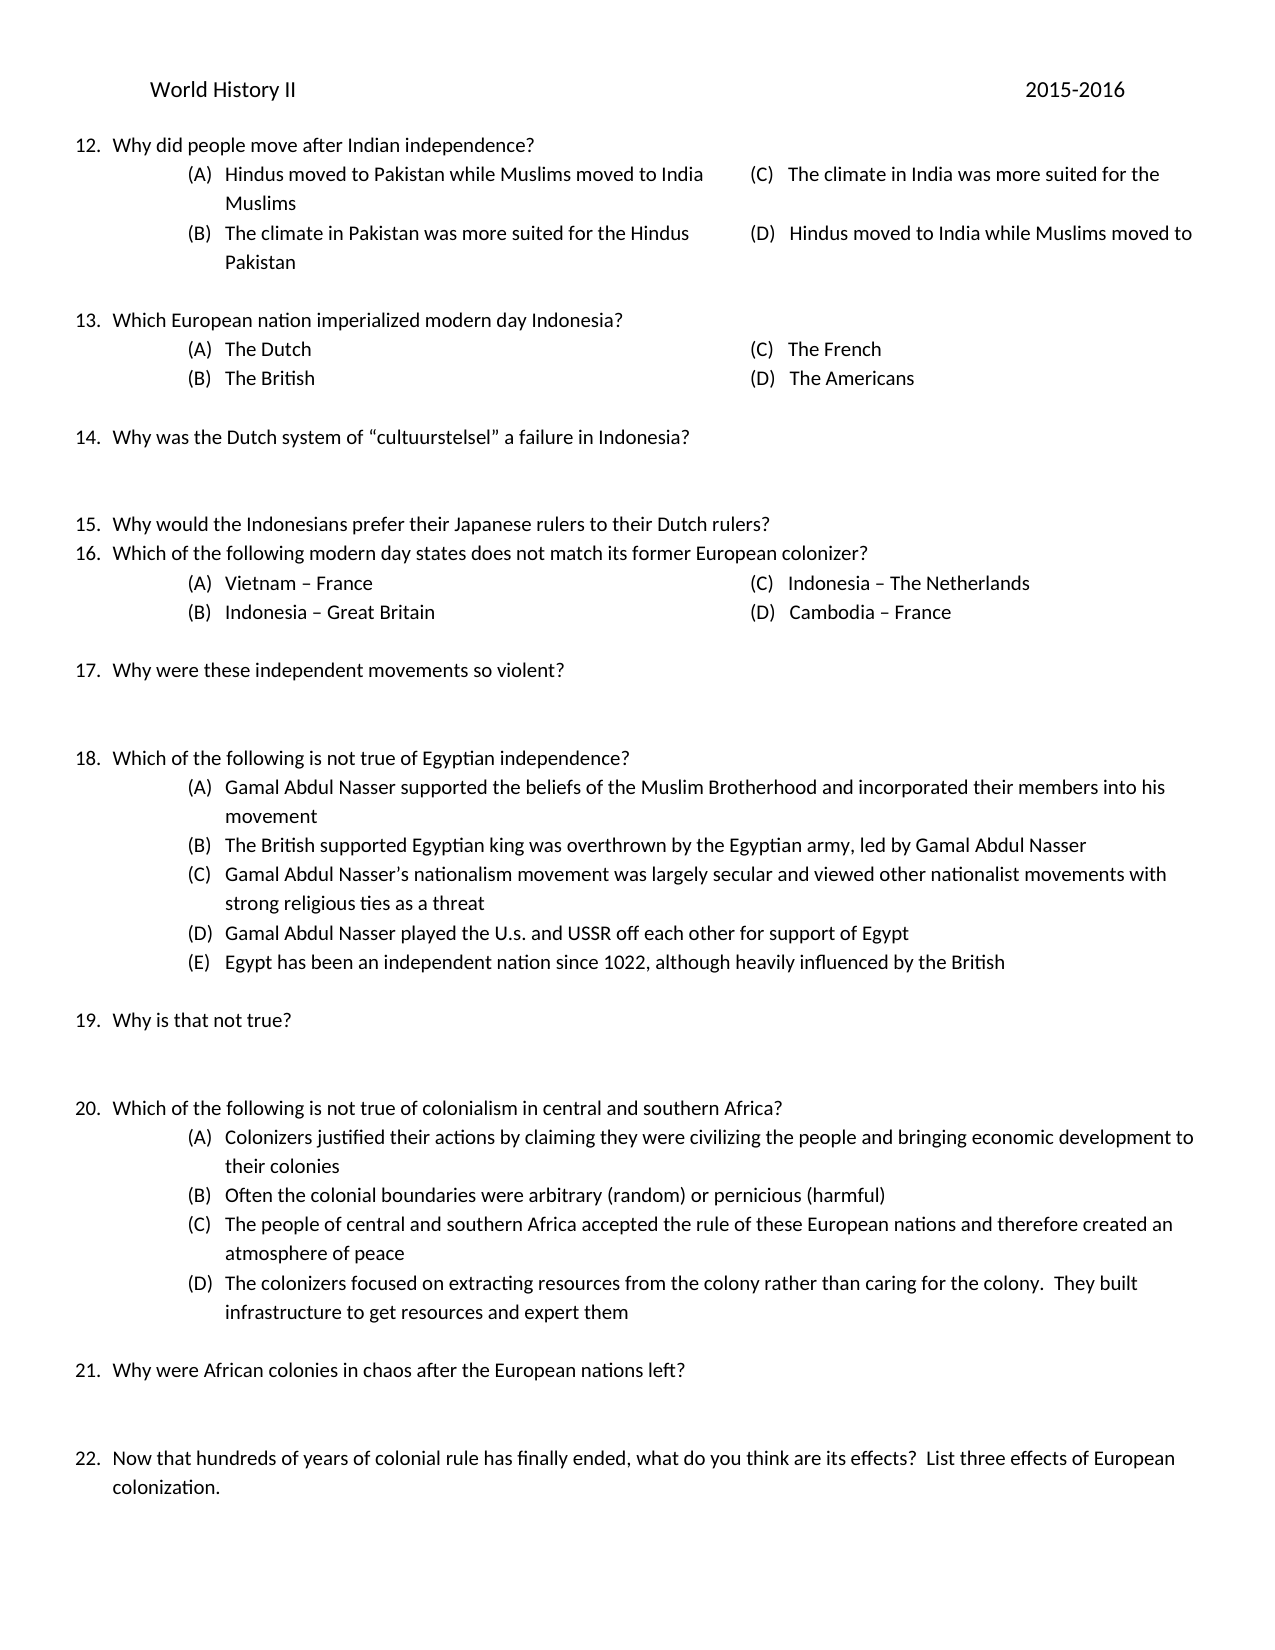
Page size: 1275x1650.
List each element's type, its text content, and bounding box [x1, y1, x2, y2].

list Why were African colonies in chaos after the European nations left? [75, 1357, 1200, 1383]
list Which of the following modern day states does not match its former European colonizer? [75, 541, 1200, 566]
list Indonesia – Great Britain (D) Cambodia – France [187, 599, 1200, 624]
list The colonizers focused on extracting resources from the colony rather than caring for the colony. They built infrastructure to get resources and expert them [187, 1270, 1200, 1324]
list The people of central and southern Africa accepted the rule of these European nations and therefore created an atmosphere of peace [187, 1211, 1200, 1266]
list The Dutch (C) The French [187, 336, 1200, 362]
list Which European nation imperialized modern day Indonesia? [75, 307, 1200, 333]
list Hindus moved to Pakistan while Muslims moved to India (C) The climate in India was more suited for the Muslims [187, 161, 1200, 216]
list Why were these independent movements so violent? [75, 657, 1200, 683]
list The British supported Egyptian king was overthrown by the Egyptian army, led by Gamal Abdul Nasser [187, 832, 1200, 858]
list Why did people move after Indian independence? [75, 132, 1200, 158]
list Why was the Dutch system of “cultuurstelsel” a failure in Indonesia? [75, 424, 1200, 449]
list Why would the Indonesians prefer their Japanese rulers to their Dutch rulers? [75, 511, 1200, 537]
list Egypt has been an independent nation since 1022, although heavily influenced by the British [187, 949, 1200, 974]
list Gamal Abdul Nasser supported the beliefs of the Muslim Brotherhood and incorporated their members into his movement [187, 774, 1200, 828]
list Often the colonial boundaries were arbitrary (random) or pernicious (harmful) [187, 1182, 1200, 1208]
list The British (D) The Americans [187, 366, 1200, 391]
list Which of the following is not true of Egyptian independence? [75, 745, 1200, 770]
list Gamal Abdul Nasser played the U.s. and USSR off each other for support of Egypt [187, 920, 1200, 945]
list Gamal Abdul Nasser’s nationalism movement was largely secular and viewed other nationalist movements with strong religious ties as a threat [187, 861, 1200, 916]
list Vietnam – France (C) Indonesia – The Netherlands [187, 570, 1200, 595]
list Why is that not true? [75, 1007, 1200, 1033]
list The climate in Pakistan was more suited for the Hindus (D) Hindus moved to India while Muslims moved to Pakistan [187, 220, 1200, 274]
list Which of the following is not true of colonialism in central and southern Africa? [75, 1095, 1200, 1120]
list Now that hundreds of years of colonial rule has finally ended, what do you think are its effects? List three effects of European colonization. [75, 1445, 1200, 1499]
list Colonizers justified their actions by claiming they were civilizing the people and bringing economic development to their colonies [187, 1124, 1200, 1178]
